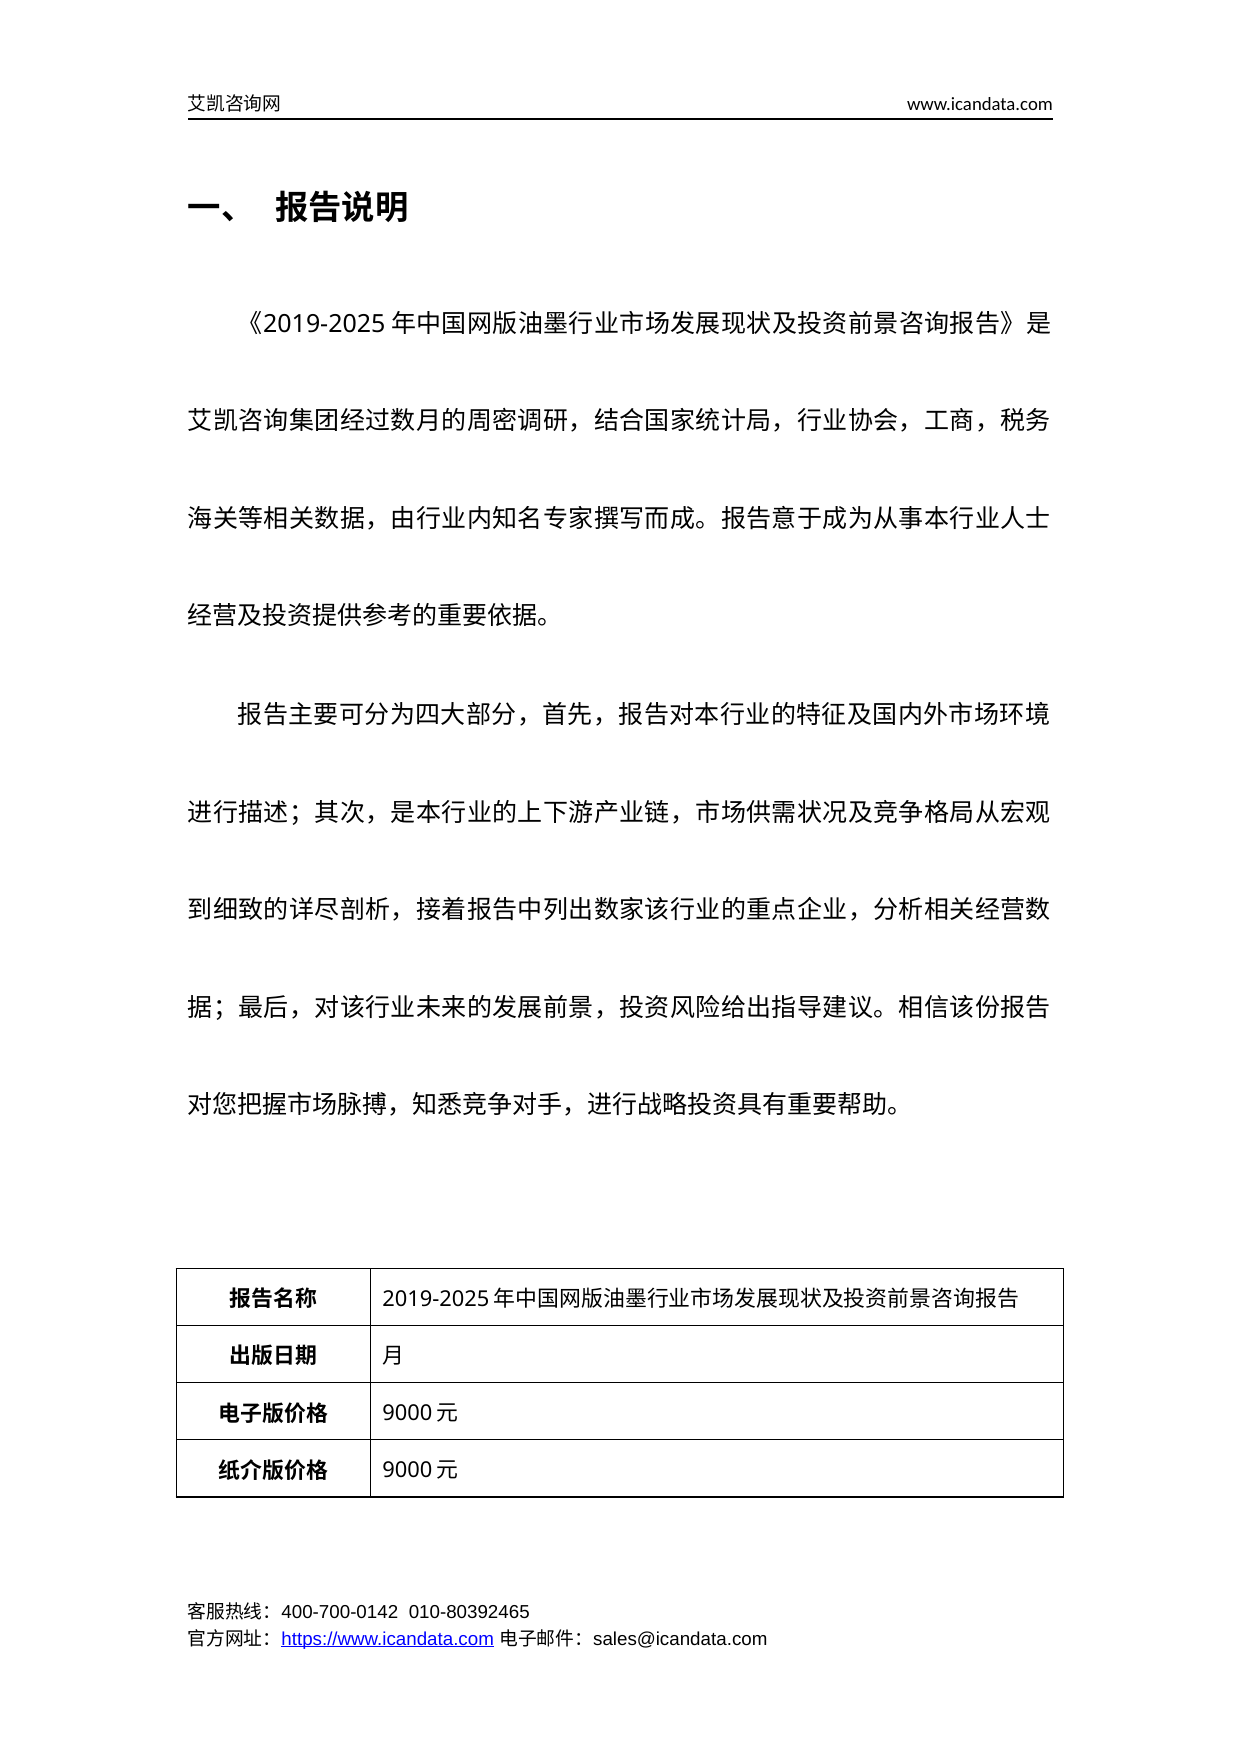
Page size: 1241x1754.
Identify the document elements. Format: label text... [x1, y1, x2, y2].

table_header 报告名称 [177, 1269, 370, 1325]
table_cell 电子版价格 [177, 1383, 370, 1439]
table_cell 9000元 [371, 1383, 1063, 1439]
subtitle 报告说明 [187, 172, 1053, 237]
table_cell 纸介版价格 [177, 1440, 370, 1496]
table_cell 出版日期 [177, 1326, 370, 1382]
text 报告主要可分为四大部分，首先，报告对本行业的特征及国内外市场环境进行描述；其次，是本行业的上下游产业链，市场供需状况及竞争格局从宏观到细致的详尽剖析，接着报告中列出数家该行业的重点企业，分析相关经营数据；最后，对该行业未来的发展前景，投资风险给出指导建议。相信该份报告对您把握市场脉搏，知悉竞争对手，进行战略投资具有重要帮助。 [187, 681, 1053, 1136]
text 《2019-2025年中国网版油墨行业市场发展现状及投资前景咨询报告》是艾凯咨询集团经过数月的周密调研，结合国家统计局，行业协会，工商，税务海关等相关数据，由行业内知名专家撰写而成。报告意于成为从事本行业人士经营及投资提供参考的重要依据。 [187, 289, 1053, 646]
table_cell 9000元 [371, 1440, 1063, 1496]
table_cell 月 [371, 1326, 1063, 1382]
table_header 2019-2025年中国网版油墨行业市场发展现状及投资前景咨询报告 [371, 1269, 1063, 1325]
